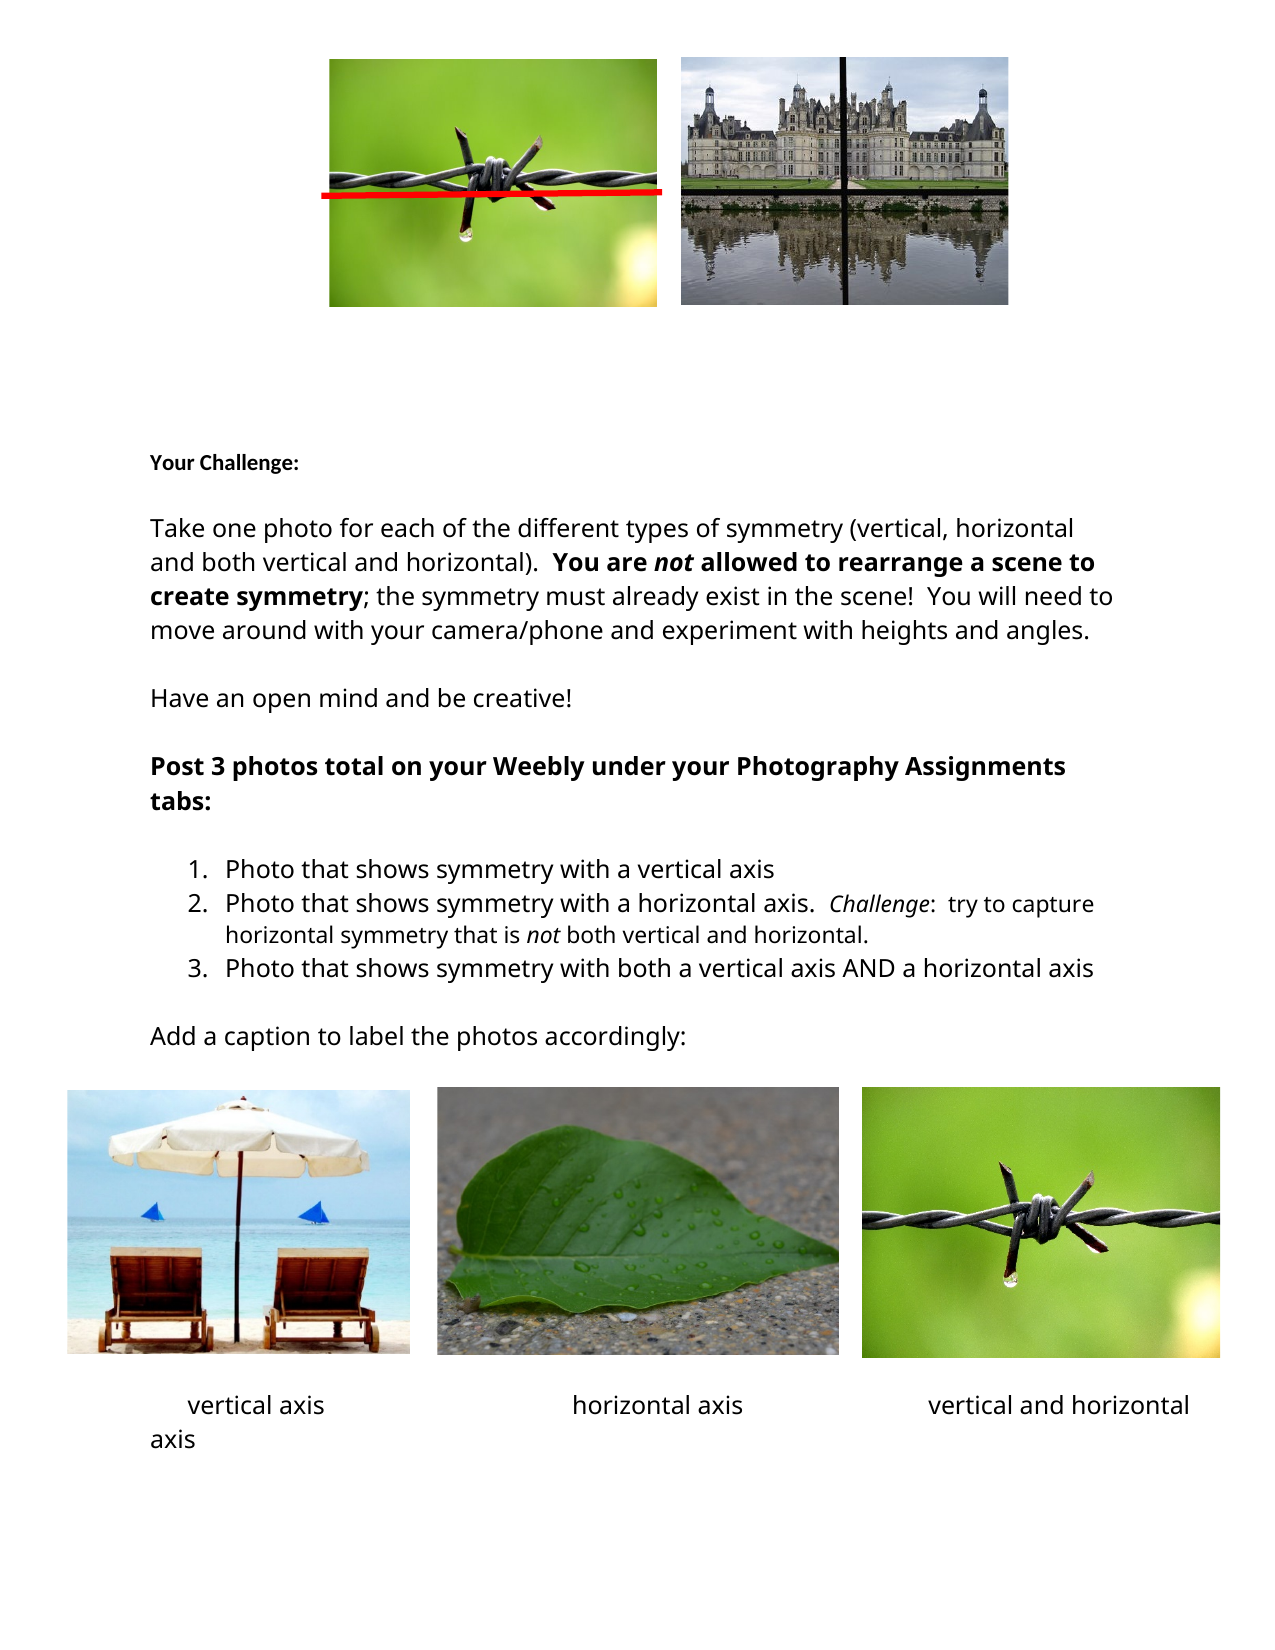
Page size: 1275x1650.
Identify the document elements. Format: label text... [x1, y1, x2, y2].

picture [860, 1087, 1221, 1357]
text Your Challenge: [150, 448, 1125, 477]
picture [435, 1087, 839, 1353]
text Have an open mind and be creative! [150, 681, 1125, 715]
picture [66, 1090, 410, 1353]
text Post 3 photos total on your Weebly under your Photography Assignments tabs: [150, 749, 1125, 817]
picture [680, 57, 1008, 305]
picture [328, 196, 657, 306]
text Take one photo for each of the different types of symmetry (vertical, horizontal and both vertical and horizontal). You are not allowed to rearrange a scene to create symmetry; the symmetry must already exist in the scene! You will need to move around with your camera/phone and experiment with heights and angles. [150, 511, 1125, 647]
list Photo that shows symmetry with a horizontal axis. Challenge: try to capture horizontal symmetry that is not both vertical and horizontal. [187, 885, 1125, 951]
picture [328, 59, 657, 192]
text Add a caption to label the photos accordingly: [150, 1019, 1125, 1053]
list Photo that shows symmetry with a vertical axis [187, 851, 1125, 885]
list Photo that shows symmetry with both a vertical axis AND a horizontal axis [187, 951, 1125, 985]
